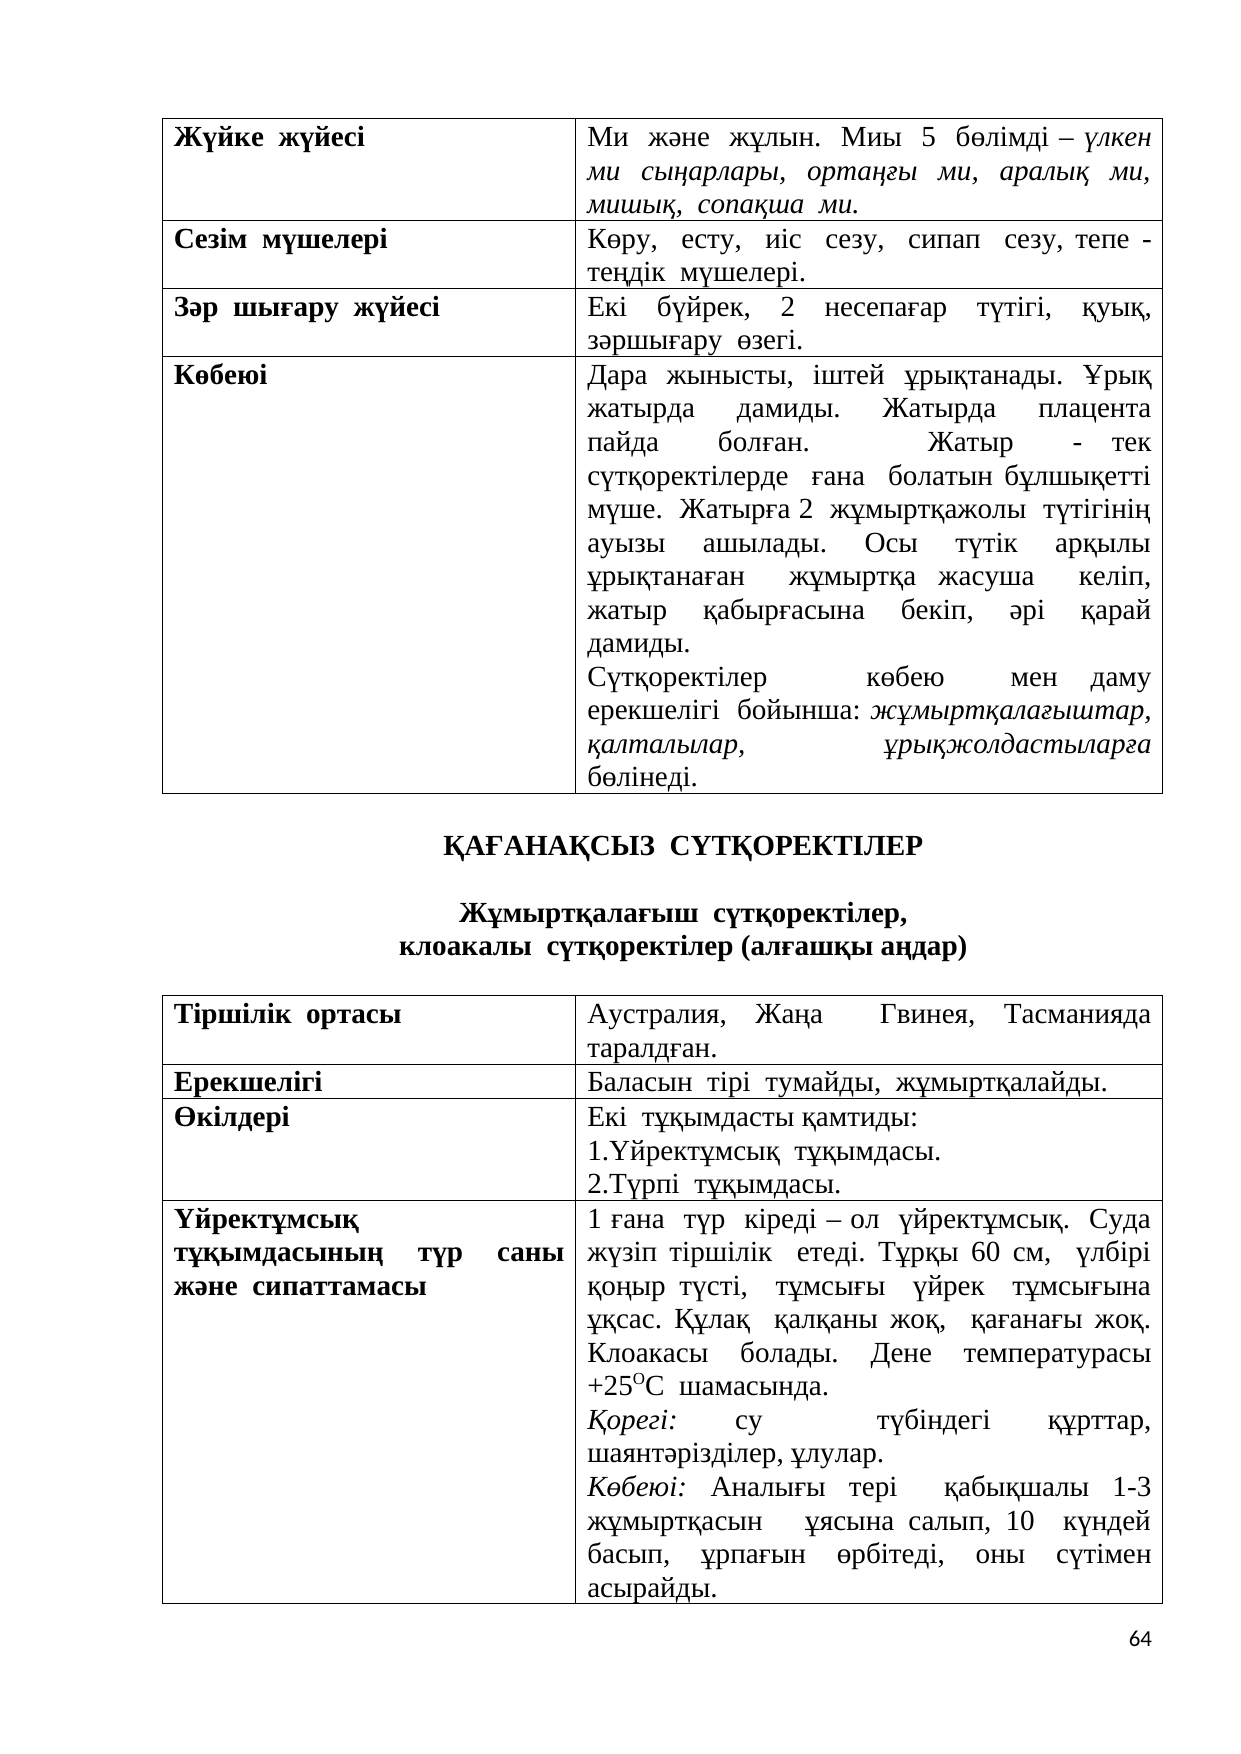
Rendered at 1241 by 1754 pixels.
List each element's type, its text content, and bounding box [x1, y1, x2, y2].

list ҚАҒАНАҚСЫЗ СҮТҚОРЕКТІЛЕР [215, 828, 1152, 861]
table_cell Көбеюі [163, 357, 575, 793]
table_cell Екі бүйрек, 2 несепағар түтігі, қуық, зәршығару өзегі. [576, 289, 1162, 356]
table_cell Ми және жұлын. Миы 5 бөлімді – үлкен ми сыңарлары, ортаңғы ми, аралық ми, мишық, сопақша ми. [576, 119, 1162, 220]
table_header Аустралия, Жаңа Гвинея, Тасманияда таралдған. [576, 996, 1162, 1063]
table_cell 1 ғана түр кіреді – ол үйректұмсық. Суда жүзіп тіршілік етеді. Тұрқы 60 см, үлбірі қоңыр түсті, тұмсығы үйрек тұмсығына ұқсас. Құлақ қалқаны жоқ, қағанағы жоқ. Клоакасы болады. Дене температурасы +25ОС шамасында. Қорегі: су түбіндегі құрттар, шаянтәрізділер, ұлулар. Көбеюі: Аналығы тері қабықшалы 1-3 жұмыртқасын ұясына салып, 10 күндей басып, ұрпағын өрбітеді, оны сүтімен асырайды. [576, 1201, 1162, 1603]
table_cell Өкілдері [163, 1099, 575, 1200]
table_cell Жүйке жүйесі [163, 119, 575, 220]
table_header Тіршілік ортасы [163, 996, 575, 1063]
table_cell Баласын тірі тумайды, жұмыртқалайды. [576, 1065, 1162, 1098]
table_cell Көру, есту, иіс сезу, сипап сезу, тепе - теңдік мүшелері. [576, 221, 1162, 288]
table_cell Үйректұмсық тұқымдасының түр саны және сипаттамасы [163, 1201, 575, 1603]
list клоакалы сүтқоректілер (алғашқы аңдар) [215, 928, 1152, 962]
table_cell Дара жынысты, іштей ұрықтанады. Ұрық жатырда дамиды. Жатырда плацента пайда болған. Жатыр - тек сүтқоректілерде ғана болатын бұлшықетті мүше. Жатырға 2 жұмыртқажолы түтігінің ауызы ашылады. Осы түтік арқылы ұрықтанаған жұмыртқа жасуша келіп, жатыр қабырғасына бекіп, әрі қарай дамиды. Сүтқоректілер көбею мен даму ерекшелігі бойынша: жұмыртқалағыштар, қалталылар, ұрықжолдастыларға бөлінеді. [576, 357, 1162, 793]
table_cell Зәр шығару жүйесі [163, 289, 575, 356]
list Жұмыртқалағыш сүтқоректілер, [215, 895, 1152, 928]
table_cell Ерекшелігі [163, 1065, 575, 1098]
table_cell Екі тұқымдасты қамтиды: 1.Үйректұмсық тұқымдасы. 2.Түрпі тұқымдасы. [576, 1099, 1162, 1200]
table_cell Сезім мүшелері [163, 221, 575, 288]
